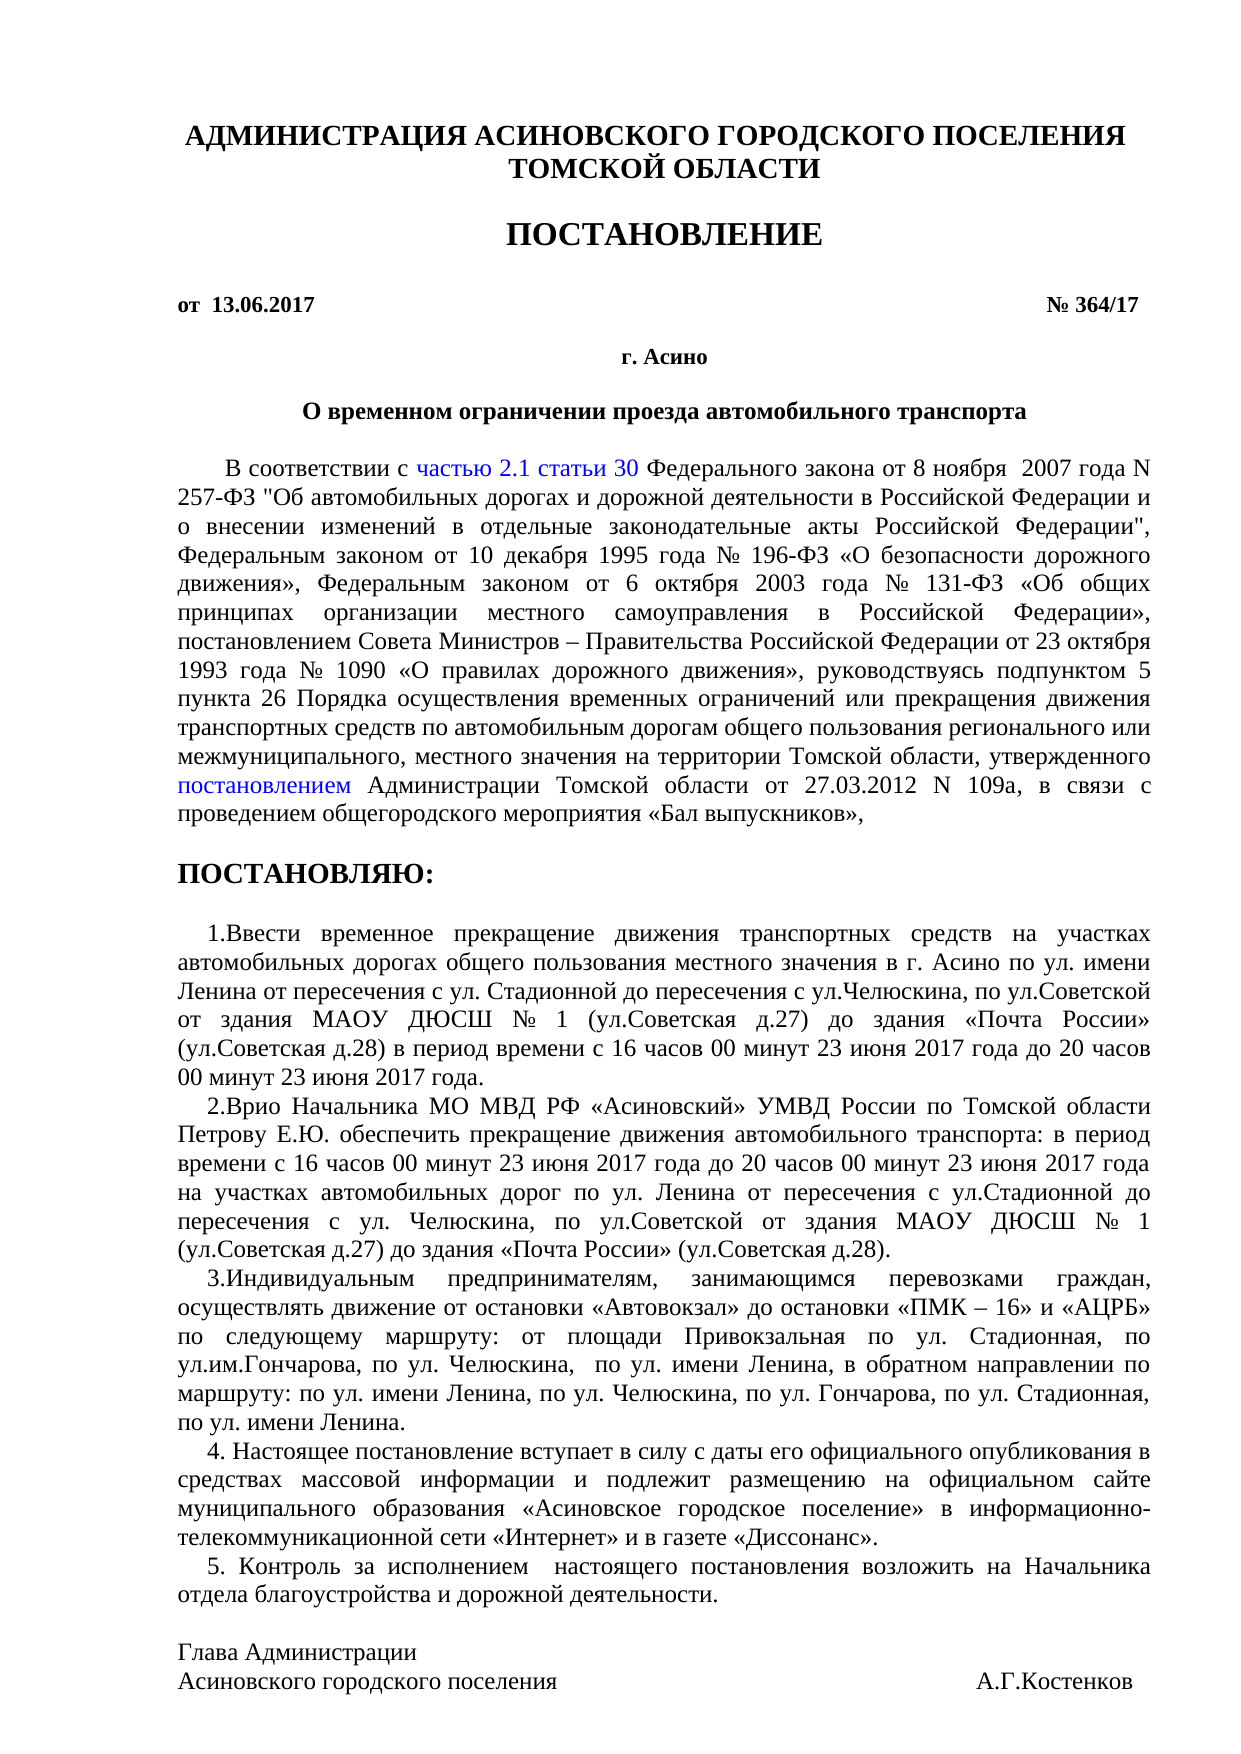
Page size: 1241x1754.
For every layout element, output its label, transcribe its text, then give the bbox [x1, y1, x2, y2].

text Асиновского городского поселения А.Г.Костенков [177, 1666, 1152, 1694]
text АДМИНИСТРАЦИЯ АСИНОВСКОГО ГОРОДСКОГО ПОСЕЛЕНИЯ [177, 118, 1152, 152]
text 3.Индивидуальным предпринимателям, занимающимся перевозками граждан, осуществлять движение от остановки «Автовокзал» до остановки «ПМК – 16» и «АЦРБ» по следующему маршруту: от площади Привокзальная по ул. Стадионная, по ул.им.Гончарова, по ул. Челюскина, по ул. имени Ленина, в обратном направлении по маршруту: по ул. имени Ленина, по ул. Челюскина, по ул. Гончарова, по ул. Стадионная, по ул. имени Ленина. [177, 1263, 1152, 1436]
text от 13.06.2017 № 364/17 [177, 291, 1152, 317]
text 1.Ввести временное прекращение движения транспортных средств на участках автомобильных дорогах общего пользования местного значения в г. Асино по ул. имени Ленина от пересечения с ул. Стадионной до пересечения с ул.Челюскина, по ул.Советской от здания МАОУ ДЮСШ № 1 (ул.Советская д.27) до здания «Почта России» (ул.Советская д.28) в период времени с 16 часов 00 минут 23 июня 2017 года до 20 часов 00 минут 23 июня 2017 года. [177, 918, 1152, 1091]
text Глава Администрации [177, 1637, 1152, 1666]
text г. Асино [177, 343, 1152, 370]
text В соответствии с частью 2.1 статьи 30 Федерального закона от 8 ноября 2007 года N 257-ФЗ "Об автомобильных дорогах и дорожной деятельности в Российской Федерации и о внесении изменений в отдельные законодательные акты Российской Федерации", Федеральным законом от 10 декабря 1995 года № 196-ФЗ «О безопасности дорожного движения», Федеральным законом от 6 октября 2003 года № 131-ФЗ «Об общих принципах организации местного самоуправления в Российской Федерации», постановлением Совета Министров – Правительства Российской Федерации от 23 октября 1993 года № 1090 «О правилах дорожного движения», руководствуясь подпунктом 5 пункта 26 Порядка осуществления временных ограничений или прекращения движения транспортных средств по автомобильным дорогам общего пользования регионального или межмуниципального, местного значения на территории Томской области, утвержденного постановлением Администрации Томской области от 27.03.2012 N 109а, в связи с проведением общегородского мероприятия «Бал выпускников», [177, 453, 1152, 827]
text О временном ограничении проезда автомобильного транспорта [177, 396, 1152, 425]
text ПОСТАНОВЛЯЮ: [177, 856, 1152, 889]
text 2.Врио Начальника МО МВД РФ «Асиновский» УМВД России по Томской области Петрову Е.Ю. обеспечить прекращение движения автомобильного транспорта: в период времени с 16 часов 00 минут 23 июня 2017 года до 20 часов 00 минут 23 июня 2017 года на участках автомобильных дорог по ул. Ленина от пересечения с ул.Стадионной до пересечения с ул. Челюскина, по ул.Советской от здания МАОУ ДЮСШ № 1 (ул.Советская д.27) до здания «Почта России» (ул.Советская д.28). [177, 1091, 1152, 1263]
text ПОСТАНОВЛЕНИЕ [177, 214, 1152, 252]
text 4. Настоящее постановление вступает в силу с даты его официального опубликования в средствах массовой информации и подлежит размещению на официальном сайте муниципального образования «Асиновское городское поселение» в информационно-телекоммуникационной сети «Интернет» и в газете «Диссонанс». [177, 1436, 1152, 1551]
text ТОМСКОЙ ОБЛАСТИ [177, 152, 1152, 185]
text 5. Контроль за исполнением настоящего постановления возложить на Начальника отдела благоустройства и дорожной деятельности. [177, 1551, 1152, 1608]
